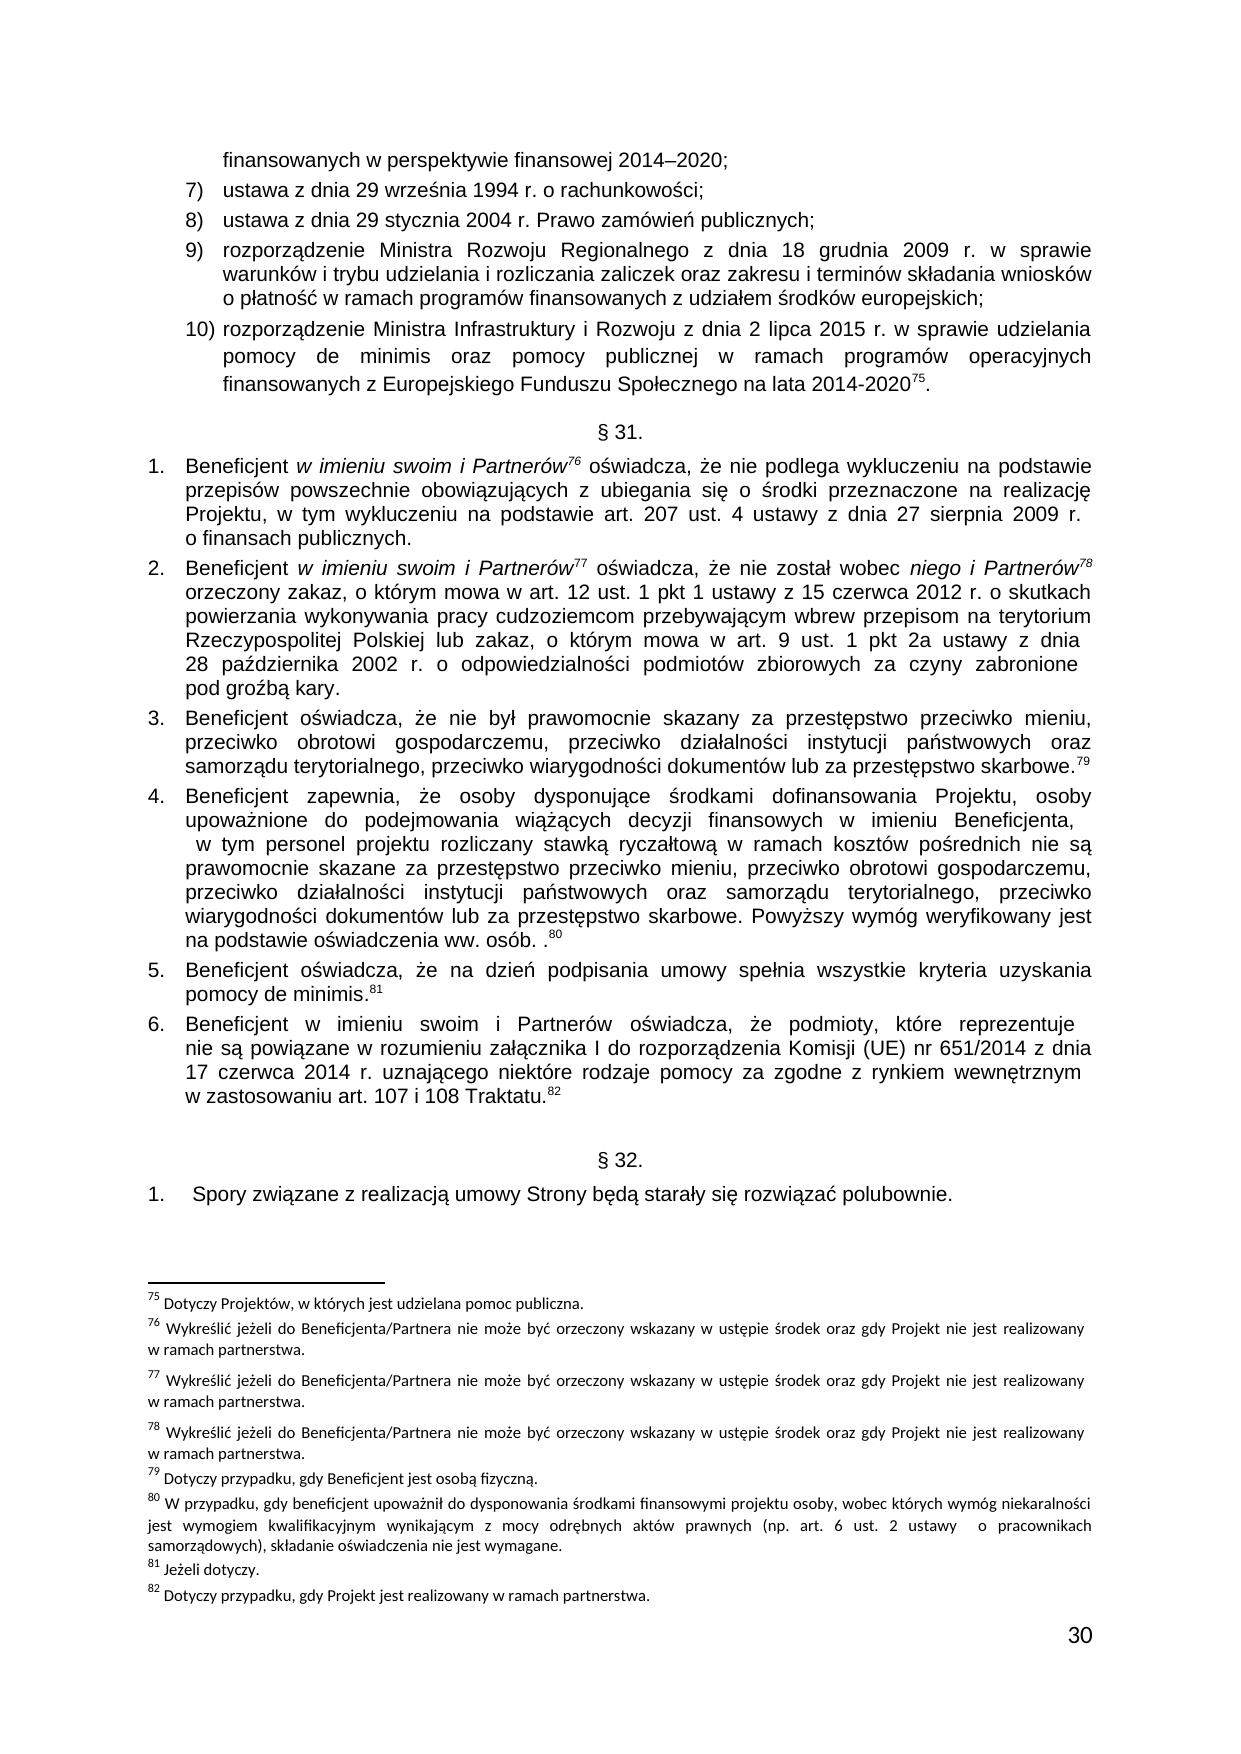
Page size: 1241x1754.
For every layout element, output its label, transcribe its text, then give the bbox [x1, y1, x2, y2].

list Beneficjent oświadcza, że na dzień podpisania umowy spełnia wszystkie kryteria uzyskania pomocy de minimis. [148, 958, 1092, 1006]
text § 32. [148, 1148, 1092, 1172]
list Beneficjent oświadcza, że nie był prawomocnie skazany za przestępstwo przeciwko mieniu, przeciwko obrotowi gospodarczemu, przeciwko działalności instytucji państwowych oraz samorządu terytorialnego, przeciwko wiarygodności dokumentów lub za przestępstwo skarbowe. [148, 706, 1092, 777]
text 1. Spory związane z realizacją umowy Strony będą starały się rozwiązać polubownie. [148, 1181, 1092, 1205]
list Beneficjent w imieniu swoim i Partnerów oświadcza, że nie został wobec niego i Partnerów orzeczony zakaz, o którym mowa w art. 12 ust. 1 pkt 1 ustawy z 15 czerwca 2012 r. o skutkach powierzania wykonywania pracy cudzoziemcom przebywającym wbrew przepisom na terytorium Rzeczypospolitej Polskiej lub zakaz, o którym mowa w art. 9 ust. 1 pkt 2a ustawy z dnia 28 października 2002 r. o odpowiedzialności podmiotów zbiorowych za czyny zabronione pod groźbą kary. [148, 556, 1092, 699]
list Beneficjent w imieniu swoim i Partnerów oświadcza, że podmioty, które reprezentuje nie są powiązane w rozumieniu załącznika I do rozporządzenia Komisji (UE) nr 651/2014 z dnia 17 czerwca 2014 r. uznającego niektóre rodzaje pomocy za zgodne z rynkiem wewnętrznym w zastosowaniu art. 107 i 108 Traktatu. [148, 1012, 1092, 1108]
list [185, 148, 1092, 172]
list rozporządzenie Ministra Rozwoju Regionalnego z dnia 18 grudnia 2009 r. w sprawie warunków i trybu udzielania i rozliczania zaliczek oraz zakresu i terminów składania wniosków o płatność w ramach programów finansowanych z udziałem środków europejskich; [185, 238, 1092, 310]
list rozporządzenie Ministra Infrastruktury i Rozwoju z dnia 2 lipca 2015 r. w sprawie udzielania pomocy de minimis oraz pomocy publicznej w ramach programów operacyjnych finansowanych z Europejskiego Funduszu Społecznego na lata 2014-2020. [185, 316, 1092, 395]
list ustawa z dnia 29 września 1994 r. o rachunkowości; [185, 178, 1092, 202]
list Beneficjent zapewnia, że osoby dysponujące środkami dofinansowania Projektu, osoby upoważnione do podejmowania wiążących decyzji finansowych w imieniu Beneficjenta, w tym personel projektu rozliczany stawką ryczałtową w ramach kosztów pośrednich nie są prawomocnie skazane za przestępstwo przeciwko mieniu, przeciwko obrotowi gospodarczemu, przeciwko działalności instytucji państwowych oraz samorządu terytorialnego, przeciwko wiarygodności dokumentów lub za przestępstwo skarbowe. Powyższy wymóg weryfikowany jest na podstawie oświadczenia ww. osób. . [148, 784, 1092, 951]
list ustawa z dnia 29 stycznia 2004 r. Prawo zamówień publicznych; [185, 208, 1092, 232]
text § 31. [148, 420, 1092, 444]
list Beneficjent w imieniu swoim i Partnerów oświadcza, że nie podlega wykluczeniu na podstawie przepisów powszechnie obowiązujących z ubiegania się o środki przeznaczone na realizację Projektu, w tym wykluczeniu na podstawie art. 207 ust. 4 ustawy z dnia 27 sierpnia 2009 r. o finansach publicznych. [148, 453, 1092, 549]
